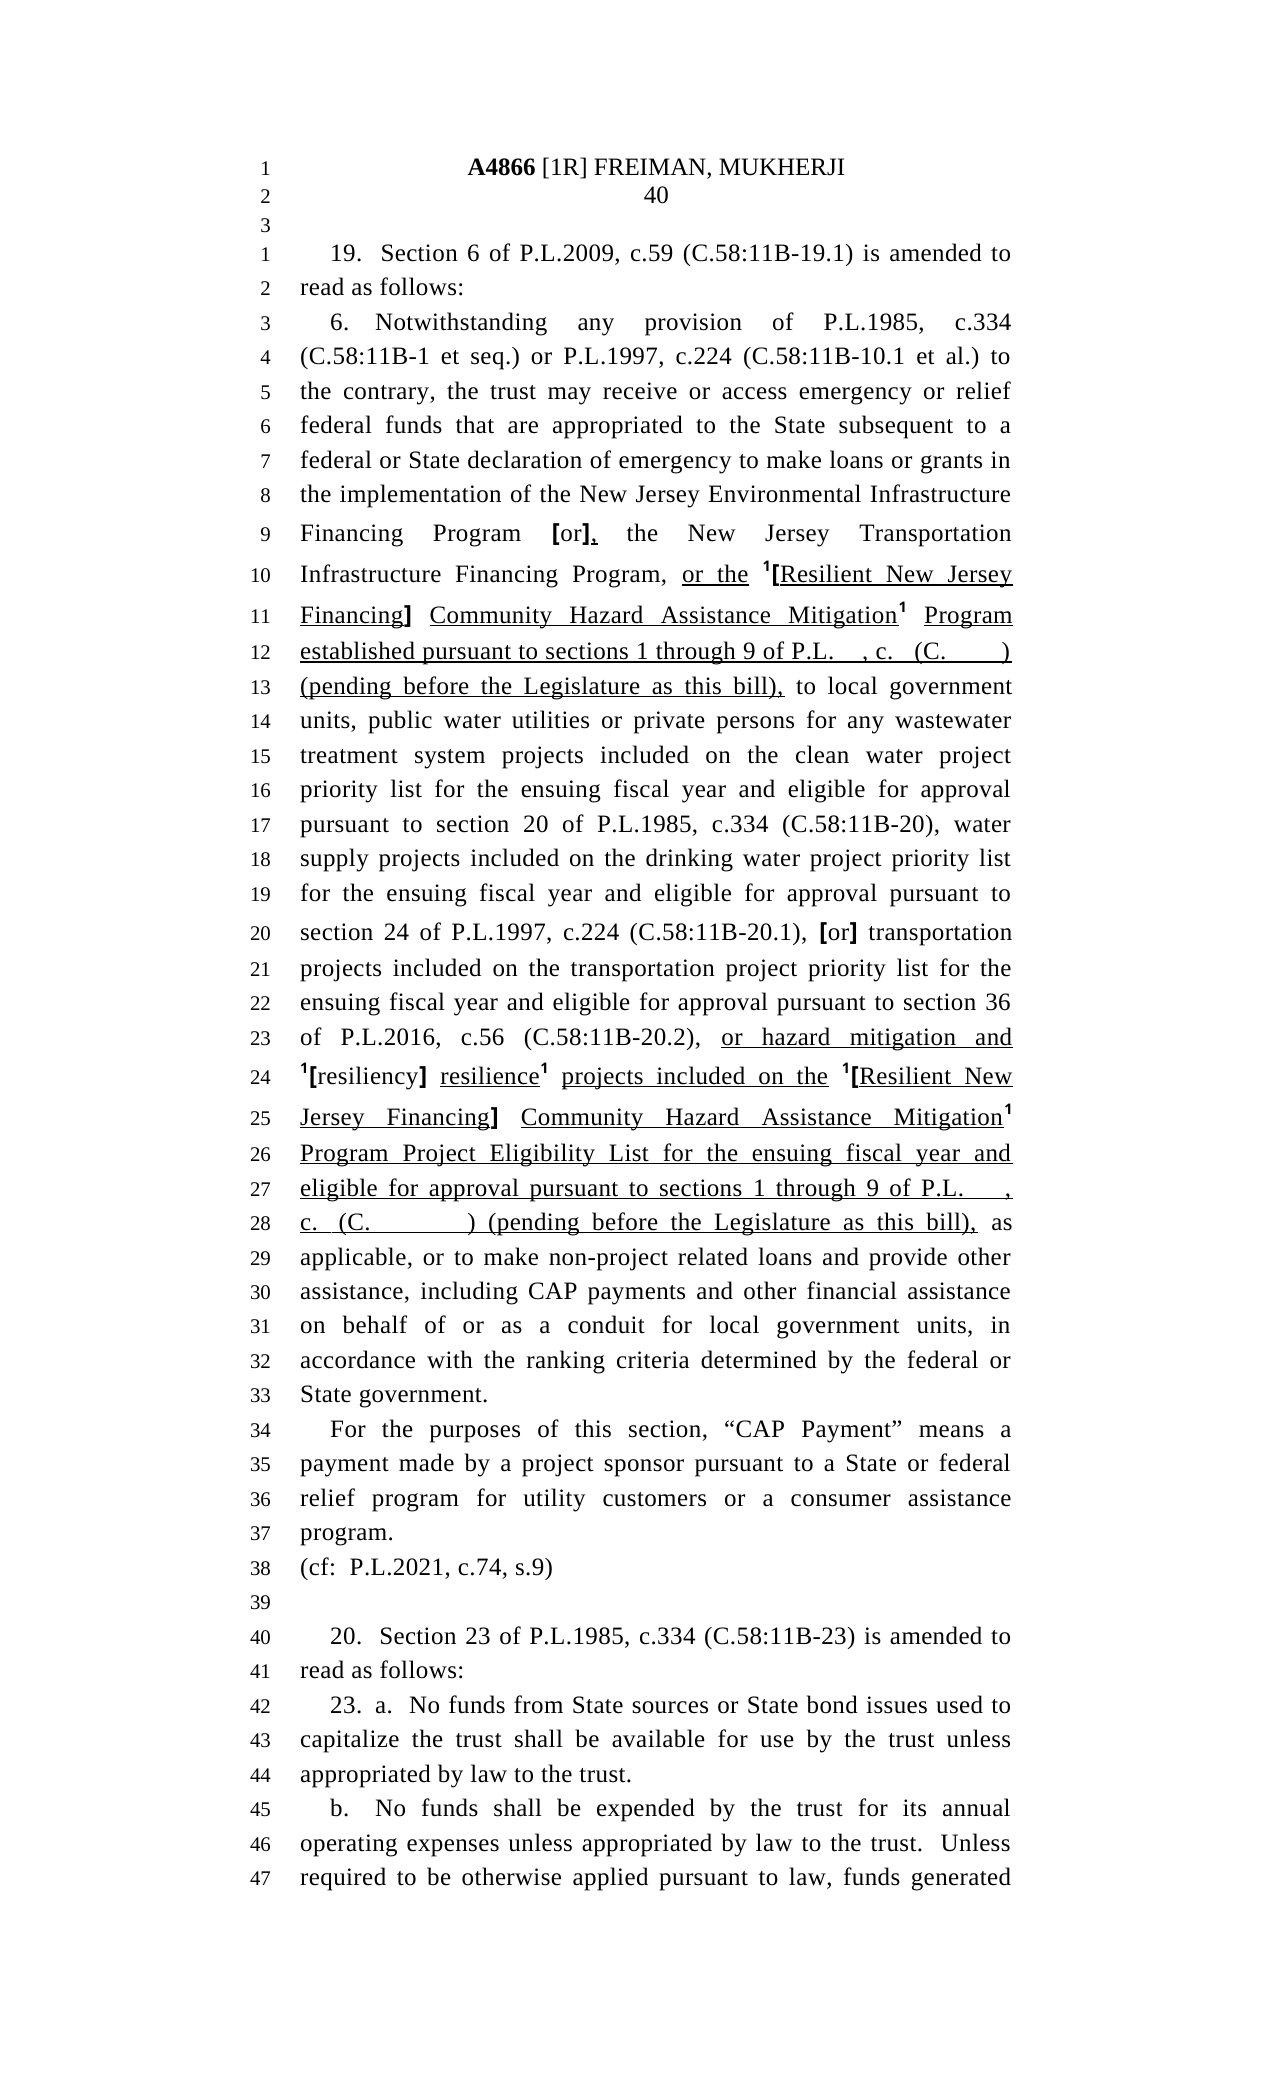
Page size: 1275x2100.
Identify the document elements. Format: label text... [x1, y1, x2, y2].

text For the purposes of this section, “CAP Payment” means a payment made by a project sponsor pursuant to a State or federal relief program for utility customers or a consumer assistance program. [300, 1414, 1012, 1546]
text 19. Section 6 of P.L.2009, c.59 (C.58:11B-19.1) is amended to read as follows: [300, 238, 1012, 301]
text 6. Notwithstanding any provision of P.L.1985, c.334 (C.58:11B-1 et seq.) or P.L.1997, c.224 (C.58:11B-10.1 et al.) to the contrary, the trust may receive or access emergency or relief federal funds that are appropriated to the State subsequent to a federal or State declaration of emergency to make loans or grants in the implementation of the New Jersey Environmental Infrastructure Financing Program [or], the New Jersey Transportation Infrastructure Financing Program, or the 1[Resilient New Jersey Financing] Community Hazard Assistance Mitigation1 Program established pursuant to sections 1 through 9 of P.L. , c. (C. ) (pending before the Legislature as this bill), to local government units, public water utilities or private persons for any wastewater treatment system projects included on the clean water project priority list for the ensuing fiscal year and eligible for approval pursuant to section 20 of P.L.1985, c.334 (C.58:11B-20), water supply projects included on the drinking water project priority list for the ensuing fiscal year and eligible for approval pursuant to section 24 of P.L.1997, c.224 (C.58:11B-20.1), [or] transportation projects included on the transportation project priority list for the ensuing fiscal year and eligible for approval pursuant to section 36 of P.L.2016, c.56 (C.58:11B-20.2), or hazard mitigation and 1[resiliency] resilience1 projects included on the 1[Resilient New Jersey Financing] Community Hazard Assistance Mitigation1 Program Project Eligibility List for the ensuing fiscal year and eligible for approval pursuant to sections 1 through 9 of P.L. , c. (C. ) (pending before the Legislature as this bill), as applicable, or to make non-project related loans and provide other assistance, including CAP payments and other financial assistance on behalf of or as a conduit for local government units, in accordance with the ranking criteria determined by the federal or State government. [300, 663, 1012, 1163]
text 20. Section 23 of P.L.1985, c.334 (C.58:11B-23) is amended to read as follows: [300, 1621, 1012, 1684]
text 6. Notwithstanding any provision of P.L.1985, c.334 (C.58:11B-1 et seq.) or P.L.1997, c.224 (C.58:11B-10.1 et al.) to the contrary, the trust may receive or access emergency or relief federal funds that are appropriated to the State subsequent to a federal or State declaration of emergency to make loans or grants in the implementation of the New Jersey Environmental Infrastructure Financing Program [or], the New Jersey Transportation Infrastructure Financing Program, or the 1[Resilient New Jersey Financing] Community Hazard Assistance Mitigation1 Program established pursuant to sections 1 through 9 of P.L. , c. (C. ) (pending before the Legislature as this bill), to local government units, public water utilities or private persons for any wastewater treatment system projects included on the clean water project priority list for the ensuing fiscal year and eligible for approval pursuant to section 20 of P.L.1985, c.334 (C.58:11B-20), water supply projects included on the drinking water project priority list for the ensuing fiscal year and eligible for approval pursuant to section 24 of P.L.1997, c.224 (C.58:11B-20.1), [or] transportation projects included on the transportation project priority list for the ensuing fiscal year and eligible for approval pursuant to section 36 of P.L.2016, c.56 (C.58:11B-20.2), or hazard mitigation and 1[resiliency] resilience1 projects included on the 1[Resilient New Jersey Financing] Community Hazard Assistance Mitigation1 Program Project Eligibility List for the ensuing fiscal year and eligible for approval pursuant to sections 1 through 9 of P.L. , c. (C. ) (pending before the Legislature as this bill), as applicable, or to make non-project related loans and provide other assistance, including CAP payments and other financial assistance on behalf of or as a conduit for local government units, in accordance with the ranking criteria determined by the federal or State government. [300, 1199, 1012, 1408]
text 6. Notwithstanding any provision of P.L.1985, c.334 (C.58:11B-1 et seq.) or P.L.1997, c.224 (C.58:11B-10.1 et al.) to the contrary, the trust may receive or access emergency or relief federal funds that are appropriated to the State subsequent to a federal or State declaration of emergency to make loans or grants in the implementation of the New Jersey Environmental Infrastructure Financing Program [or], the New Jersey Transportation Infrastructure Financing Program, or the 1[Resilient New Jersey Financing] Community Hazard Assistance Mitigation1 Program established pursuant to sections 1 through 9 of P.L. , c. (C. ) (pending before the Legislature as this bill), to local government units, public water utilities or private persons for any wastewater treatment system projects included on the clean water project priority list for the ensuing fiscal year and eligible for approval pursuant to section 20 of P.L.1985, c.334 (C.58:11B-20), water supply projects included on the drinking water project priority list for the ensuing fiscal year and eligible for approval pursuant to section 24 of P.L.1997, c.224 (C.58:11B-20.1), [or] transportation projects included on the transportation project priority list for the ensuing fiscal year and eligible for approval pursuant to section 36 of P.L.2016, c.56 (C.58:11B-20.2), or hazard mitigation and 1[resiliency] resilience1 projects included on the 1[Resilient New Jersey Financing] Community Hazard Assistance Mitigation1 Program Project Eligibility List for the ensuing fiscal year and eligible for approval pursuant to sections 1 through 9 of P.L. , c. (C. ) (pending before the Legislature as this bill), as applicable, or to make non-project related loans and provide other assistance, including CAP payments and other financial assistance on behalf of or as a conduit for local government units, in accordance with the ranking criteria determined by the federal or State government. [300, 307, 1012, 661]
text (cf: P.L.2021, c.74, s.9) [300, 1552, 1012, 1581]
text 23. a. No funds from State sources or State bond issues used to capitalize the trust shall be available for use by the trust unless appropriated by law to the trust. [300, 1690, 1012, 1787]
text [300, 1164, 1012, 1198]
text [300, 1793, 1012, 1891]
